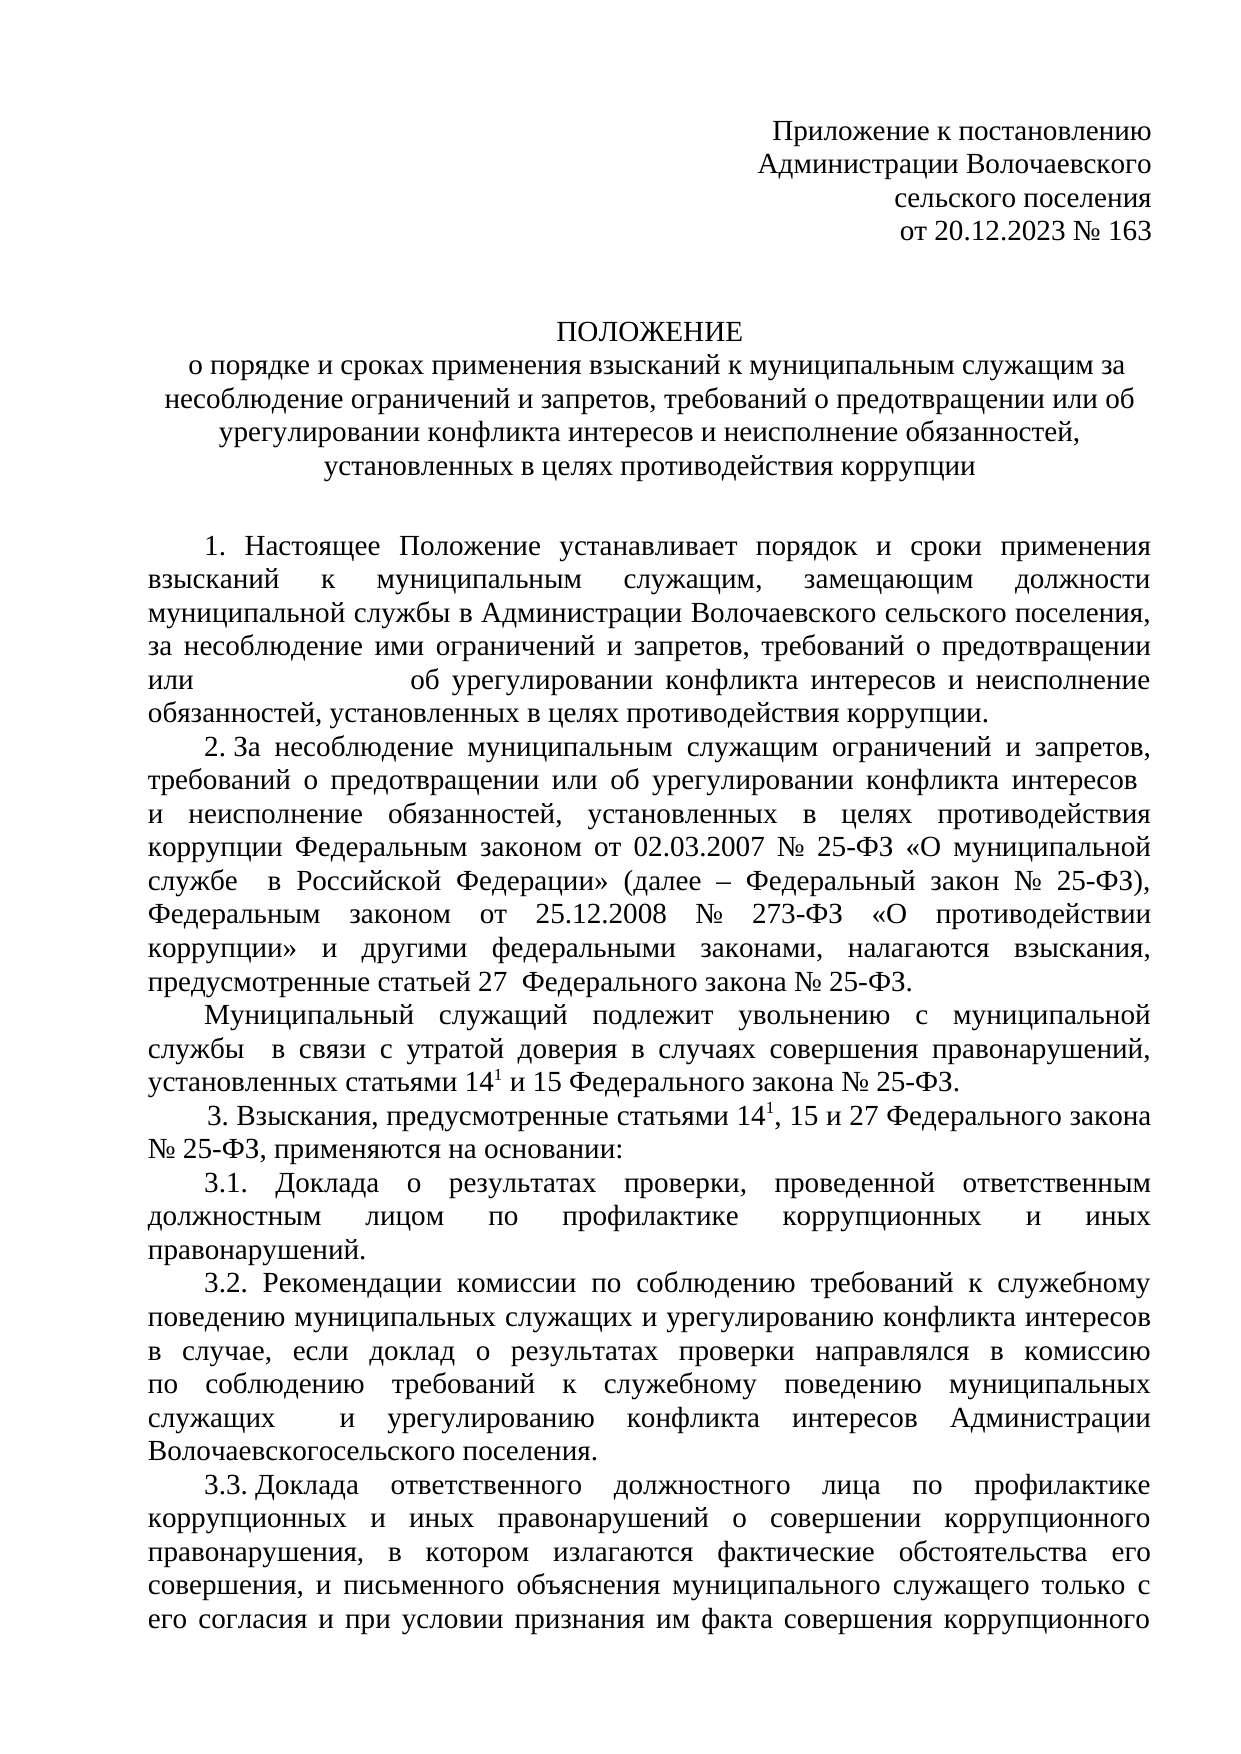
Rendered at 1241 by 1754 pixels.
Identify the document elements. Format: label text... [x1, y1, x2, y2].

text сельского поселения [148, 180, 1152, 213]
text 2. За несоблюдение муниципальным служащим ограничений и запретов, требований о предотвращении или об урегулировании конфликта интересов и неисполнение обязанностей, установленных в целях противодействия коррупции Федеральным законом от 02.03.2007 № 25-ФЗ «О муниципальной службе в Российской Федерации» (далее – Федеральный закон № 25-ФЗ), Федеральным законом от 25.12.2008 № 273-ФЗ «О противодействии коррупции» и другими федеральными законами, налагаются взыскания, предусмотренные статьей 27 Федерального закона № 25-ФЗ. [148, 729, 1152, 997]
text Муниципальный служащий подлежит увольнению с муниципальной службы в связи с утратой доверия в случаях совершения правонарушений, установленных статьями 141 и 15 Федерального закона № 25-ФЗ. [148, 997, 1152, 1098]
text Приложение к постановлению [148, 113, 1152, 146]
text от 20.12.2023 № 163 [148, 213, 1152, 247]
text Администрации Волочаевского [148, 146, 1152, 180]
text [148, 1467, 1152, 1634]
text 3.2. Рекомендации комиссии по соблюдению требований к служебному поведению муниципальных служащих и урегулированию конфликта интересов в случае, если доклад о результатах проверки направлялся в комиссию по соблюдению требований к служебному поведению муниципальных служащих и урегулированию конфликта интересов Администрации Волочаевскогосельского поселения. [148, 1266, 1152, 1467]
text ПОЛОЖЕНИЕ о порядке и сроках применения взысканий к муниципальным служащим за несоблюдение ограничений и запретов, требований о предотвращении или об урегулировании конфликта интересов и неисполнение обязанностей, установленных в целях противодействия коррупции [148, 314, 1152, 482]
text 3. Взыскания, предусмотренные статьями 141, 15 и 27 Федерального закона № 25-ФЗ, применяются на основании: [148, 1098, 1152, 1165]
text 1. Настоящее Положение устанавливает порядок и сроки применения взысканий к муниципальным служащим, замещающим должности муниципальной службы в Администрации Волочаевского сельского поселения, за несоблюдение ими ограничений и запретов, требований о предотвращении или об урегулировании конфликта интересов и неисполнение обязанностей, установленных в целях противодействия коррупции. [148, 528, 1152, 729]
text 3.1. Доклада о результатах проверки, проведенной ответственным должностным лицом по профилактике коррупционных и иных правонарушений. [148, 1165, 1152, 1266]
